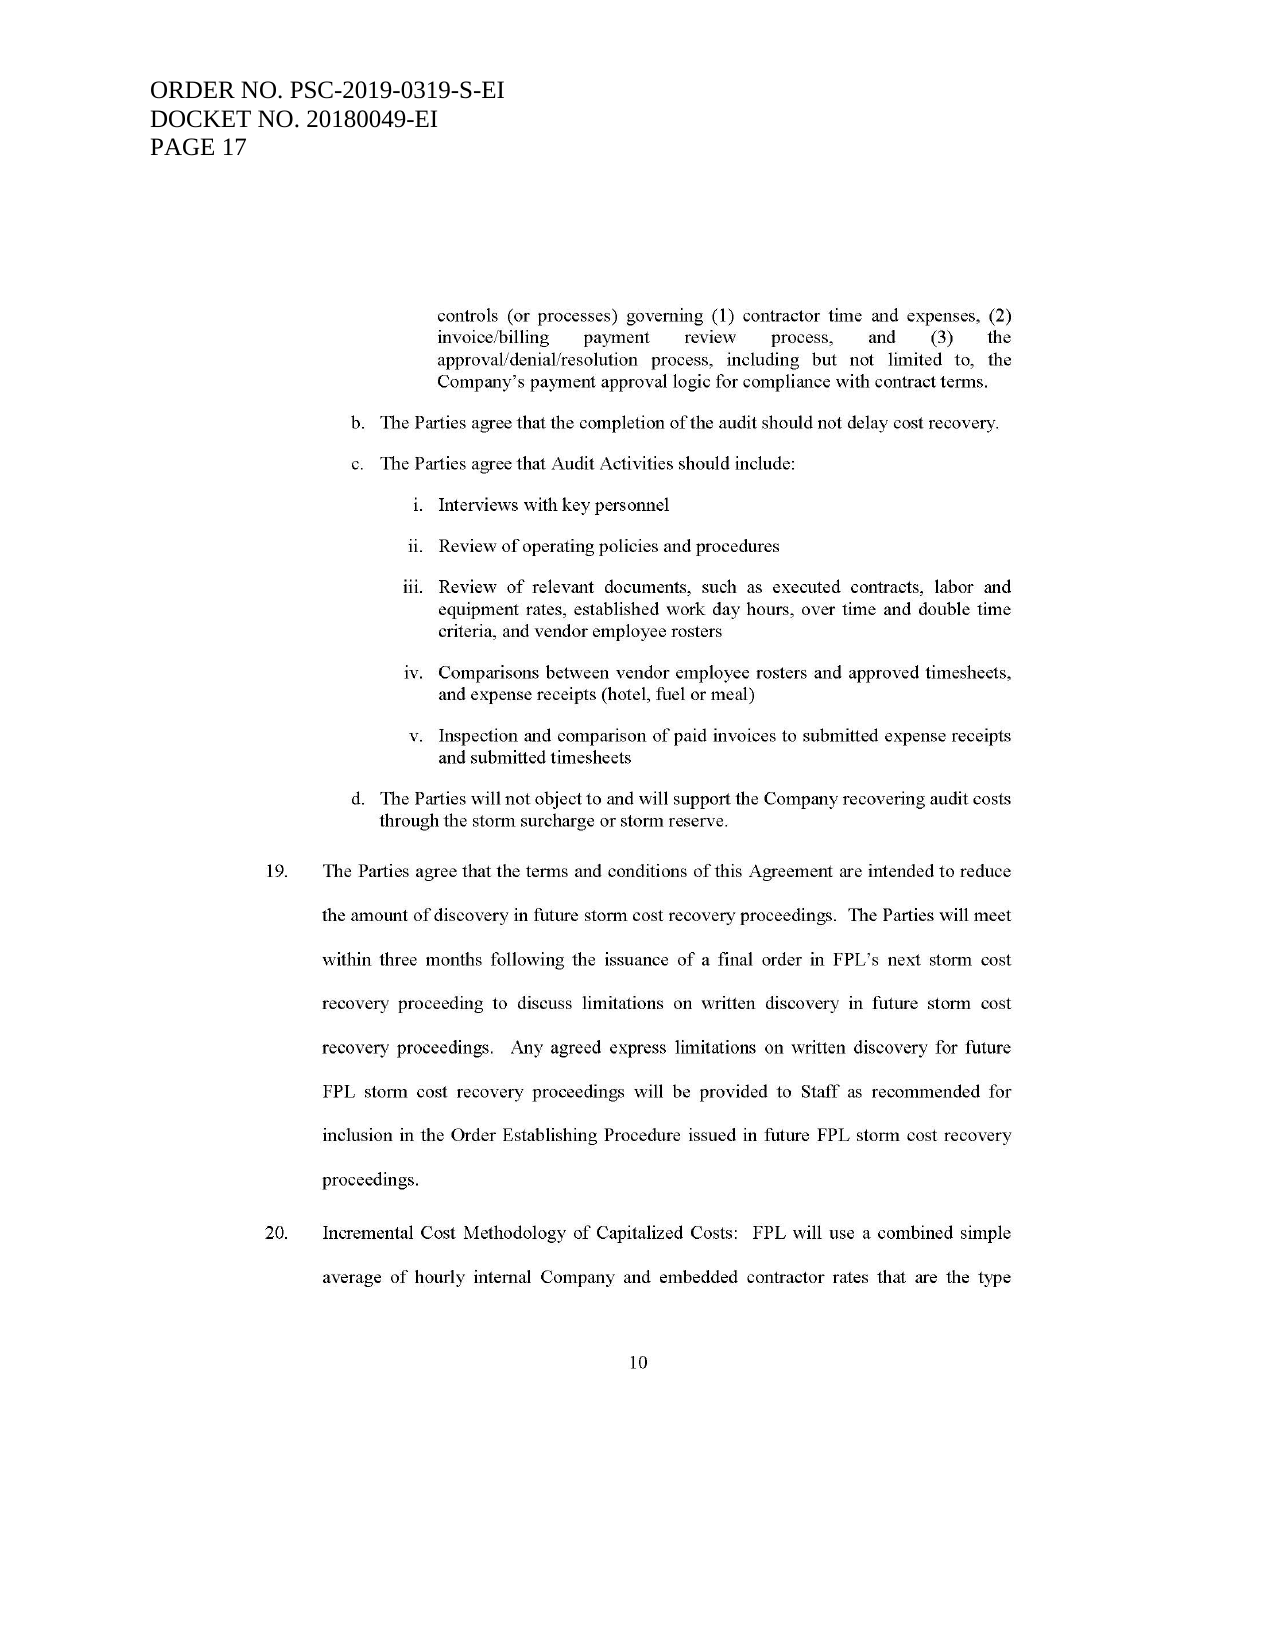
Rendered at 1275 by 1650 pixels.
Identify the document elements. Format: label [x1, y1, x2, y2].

picture [150, 190, 1125, 1452]
